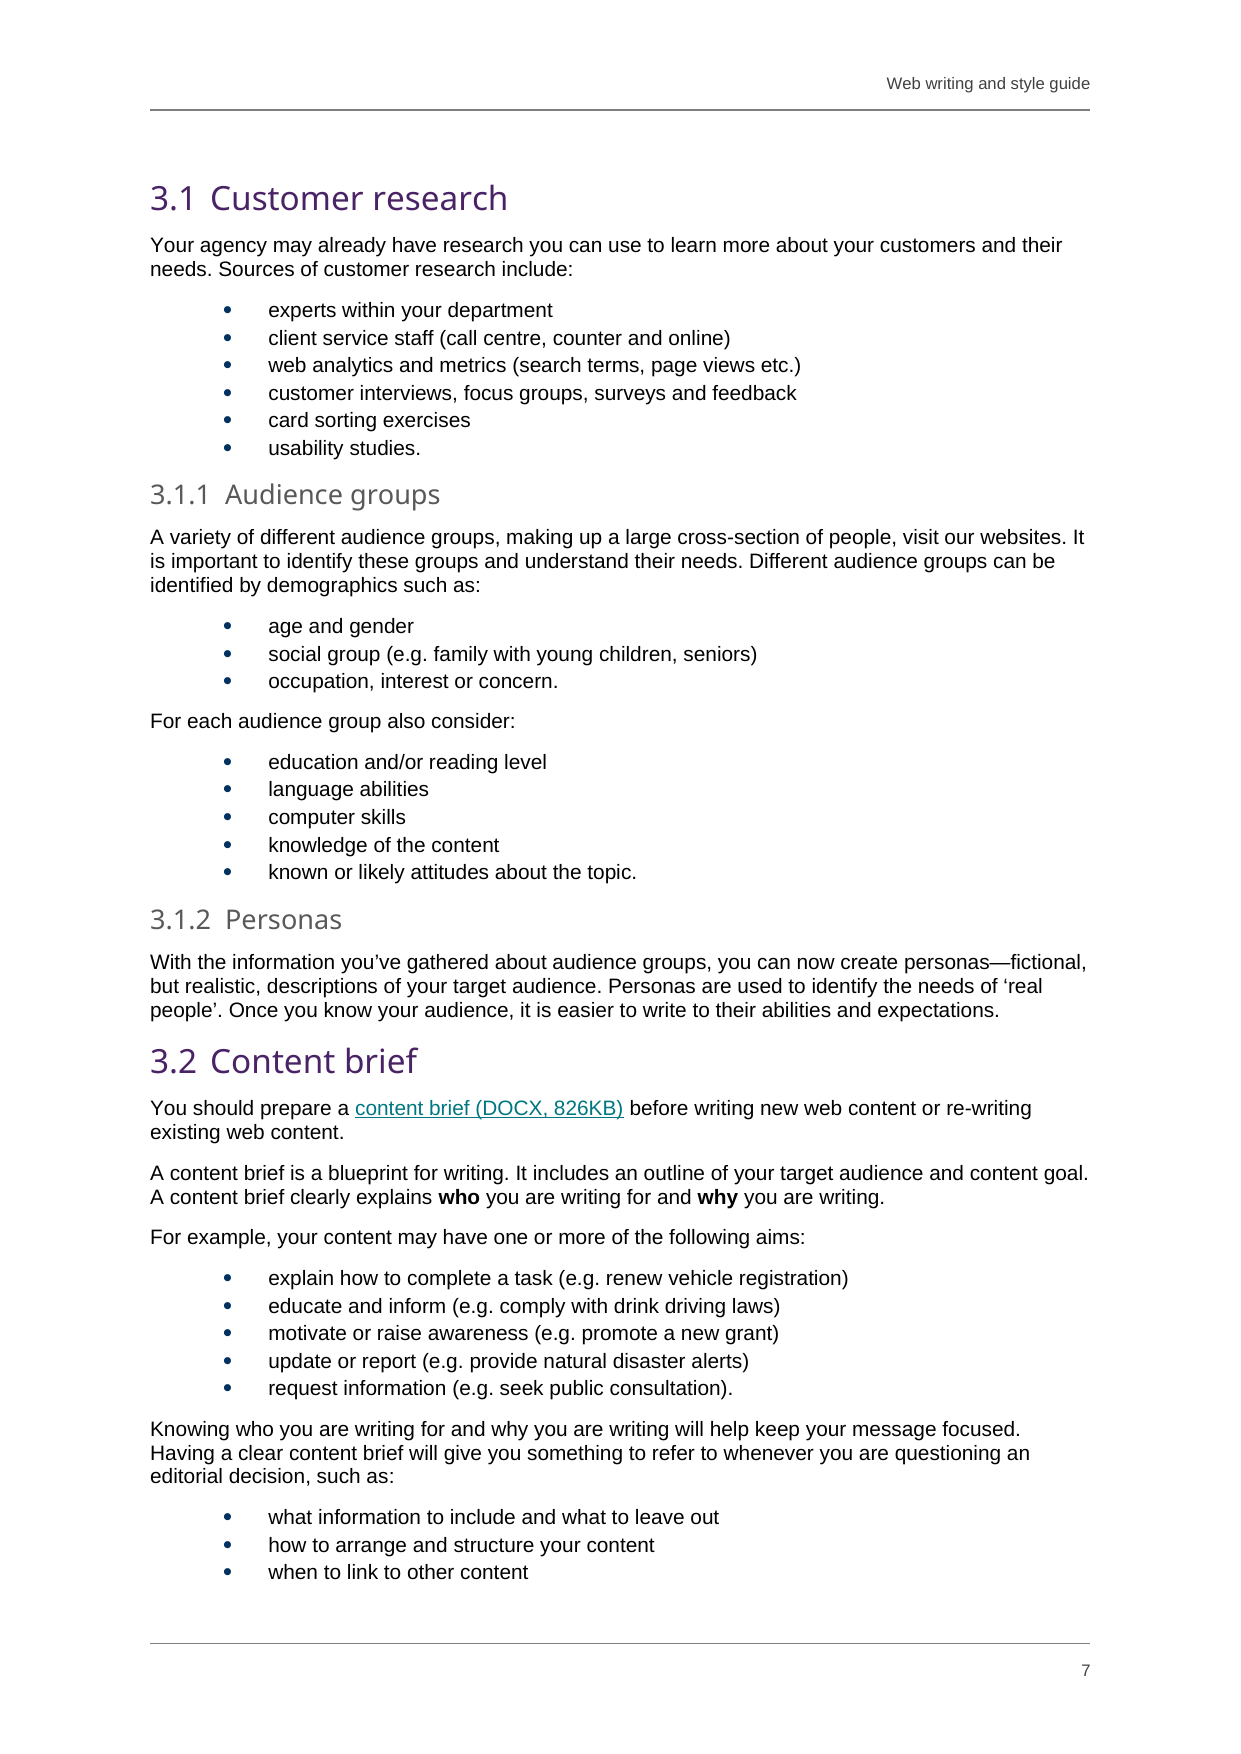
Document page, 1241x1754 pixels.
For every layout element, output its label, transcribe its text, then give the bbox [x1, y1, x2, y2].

list experts within your department [224, 298, 1090, 322]
text For each audience group also consider: [150, 709, 1090, 733]
list age and gender [224, 614, 1090, 638]
subtitle Personas [150, 900, 1090, 937]
list how to arrange and structure your content [224, 1532, 1090, 1557]
list motivate or raise awareness (e.g. promote a new grant) [224, 1321, 1090, 1345]
subtitle Content brief [150, 1038, 1090, 1083]
list client service staff (call centre, counter and online) [224, 325, 1090, 349]
list occupation, interest or concern. [224, 669, 1090, 693]
list what information to include and what to leave out [224, 1505, 1090, 1529]
list language abilities [224, 777, 1090, 801]
subtitle Customer research [150, 175, 1090, 221]
list education and/or reading level [224, 750, 1090, 774]
list customer interviews, focus groups, surveys and feedback [224, 381, 1090, 404]
text Your agency may already have research you can use to learn more about your customers and their needs. Sources of customer research include: [150, 233, 1090, 281]
list explain how to complete a task (e.g. renew vehicle registration) [224, 1266, 1090, 1290]
list computer skills [224, 805, 1090, 829]
text A content brief is a blueprint for writing. It includes an outline of your target audience and content goal. A content brief clearly explains who you are writing for and why you are writing. [150, 1161, 1090, 1208]
list known or likely attitudes about the topic. [224, 860, 1090, 884]
text Knowing who you are writing for and why you are writing will help keep your message focused. Having a clear content brief will give you something to refer to whenever you are questioning an editorial decision, such as: [150, 1416, 1090, 1488]
list card sorting exercises [224, 408, 1090, 432]
text A variety of different audience groups, making up a large cross-section of people, visit our websites. It is important to identify these groups and understand their needs. Different audience groups can be identified by demographics such as: [150, 525, 1090, 597]
list social group (e.g. family with young children, seniors) [224, 641, 1090, 665]
text With the information you’ve gathered about audience groups, you can now create personas—fictional, but realistic, descriptions of your target audience. Personas are used to identify the needs of ‘real people’. Once you know your audience, it is easier to write to their abilities and expectations. [150, 949, 1090, 1021]
text For example, your content may have one or more of the following aims: [150, 1225, 1090, 1249]
subtitle Audience groups [150, 476, 1090, 513]
list web analytics and metrics (search terms, page views etc.) [224, 353, 1090, 377]
list when to link to other content [224, 1560, 1090, 1584]
list usability studies. [224, 436, 1090, 460]
list request information (e.g. seek public consultation). [224, 1376, 1090, 1400]
list knowledge of the content [224, 832, 1090, 857]
list update or report (e.g. provide natural disaster alerts) [224, 1349, 1090, 1373]
text You should prepare a content brief (DOCX, 826KB) before writing new web content or re-writing existing web content. [150, 1096, 1090, 1144]
list educate and inform (e.g. comply with drink driving laws) [224, 1293, 1090, 1317]
